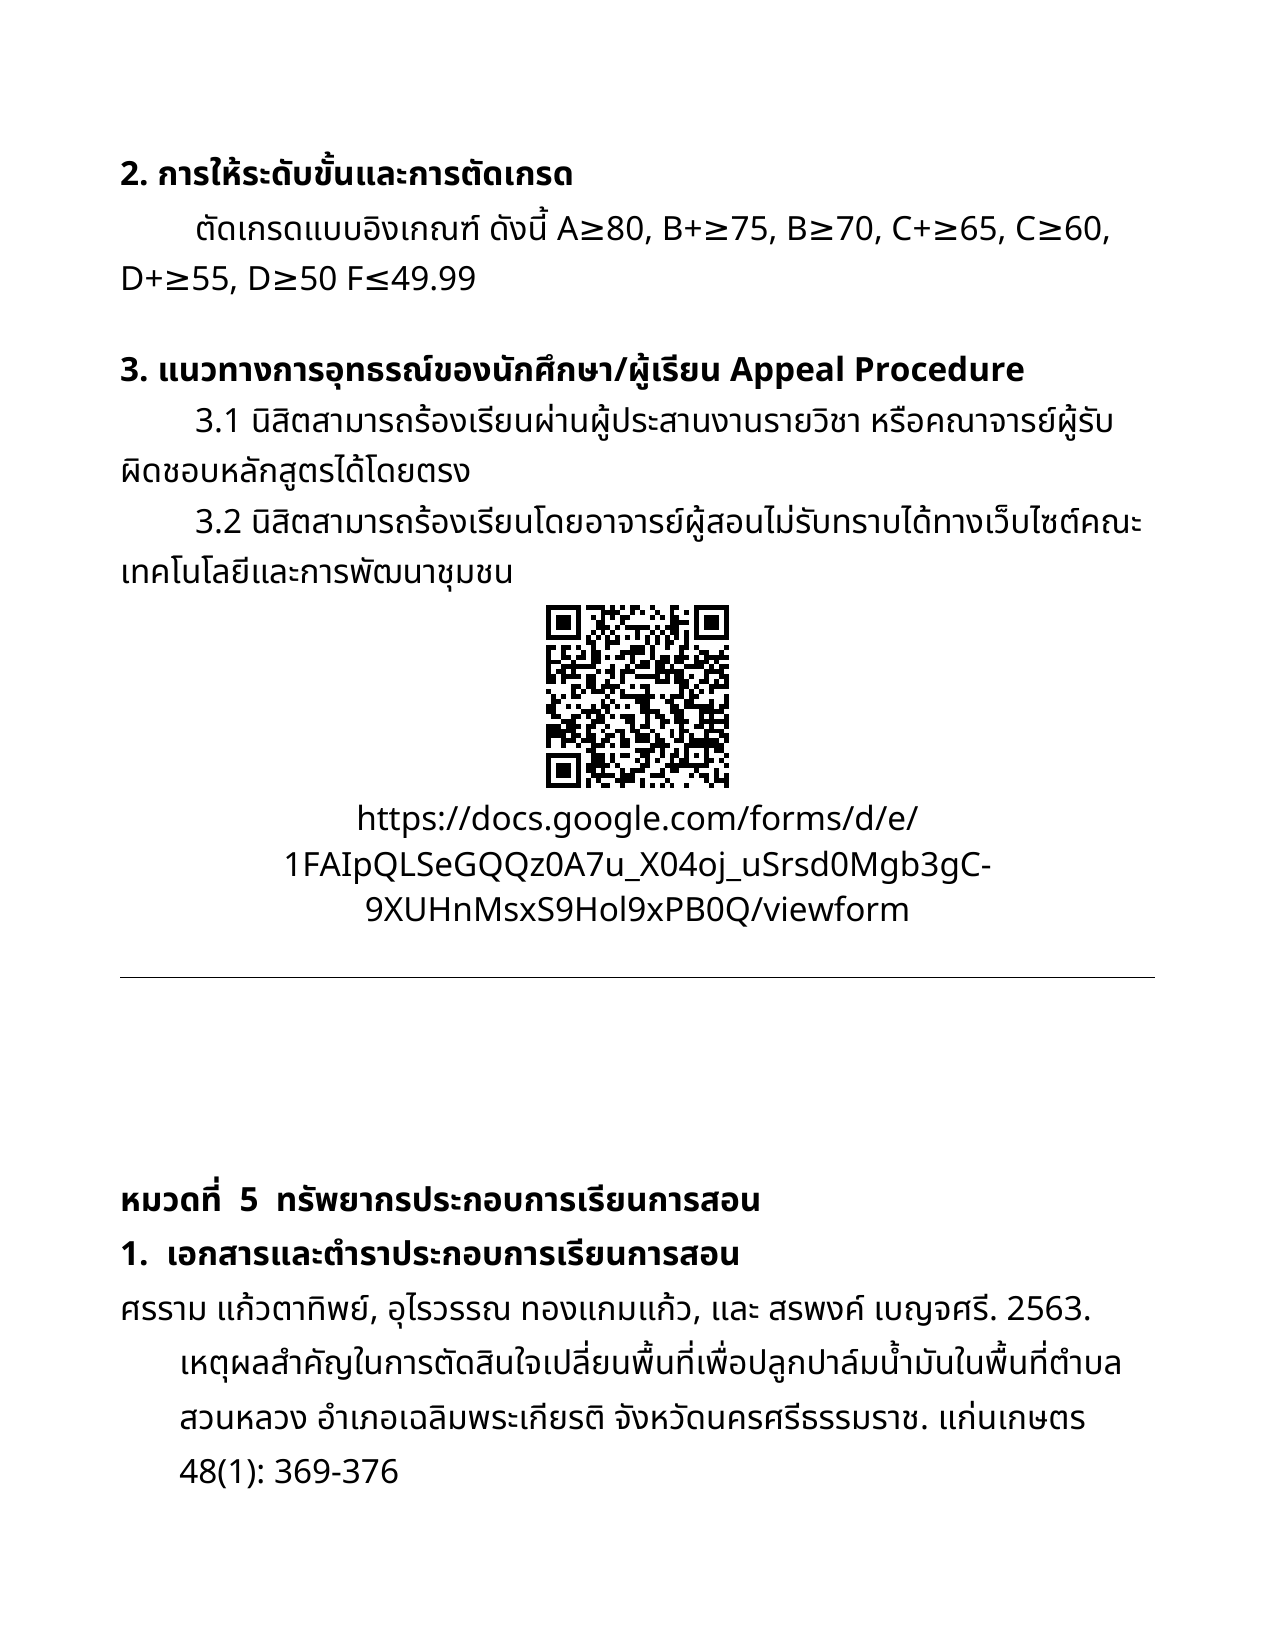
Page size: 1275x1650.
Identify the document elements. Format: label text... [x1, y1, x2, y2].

text 3.1 นิสิตสามารถร้องเรียนผ่านผู้ประสานงานรายวิชา หรือคณาจารย์ผู้รับผิดชอบหลักสูตรได้โดยตรง [120, 397, 1155, 498]
text https://docs.google.com/forms/d/e/1FAIpQLSeGQQz0A7u_X04oj_uSrsd0Mgb3gC-9XUHnMsxS9Hol9xPB0Q/viewform [120, 795, 1155, 931]
picture [539, 598, 736, 795]
text 2. การให้ระดับขั้นและการตัดเกรด [120, 150, 1155, 201]
text หมวดที่ 5 ทรัพยากรประกอบการเรียนการสอน [120, 1172, 1155, 1226]
text 3. แนวทางการอุทธรณ์ของนักศึกษา/ผู้เรียน Appeal Procedure [120, 346, 1155, 397]
text 1. เอกสารและตำราประกอบการเรียนการสอน [120, 1230, 1155, 1281]
text ศรราม แก้วตาทิพย์, อุไรวรรณ ทองแกมแก้ว, และ สรพงค์ เบญจศรี. 2563. เหตุผลสำคัญในการตัดสินใจเปลี่ยนพื้นที่เพื่อปลูกปาล์มน้ำมันในพื้นที่ตำบลสวนหลวง อำเภอเฉลิมพระเกียรติ จังหวัดนครศรีธรรมราช. แก่นเกษตร 48(1): 369-376 [120, 1285, 1155, 1493]
text ตัดเกรดแบบอิงเกณฑ์ ดังนี้ A≥80, B+≥75, B≥70, C+≥65, C≥60, D+≥55, D≥50 F≤49.99 [120, 204, 1155, 301]
text 3.2 นิสิตสามารถร้องเรียนโดยอาจารย์ผู้สอนไม่รับทราบได้ทางเว็บไซต์คณะเทคโนโลยีและการพัฒนาชุมชน [120, 498, 1155, 599]
